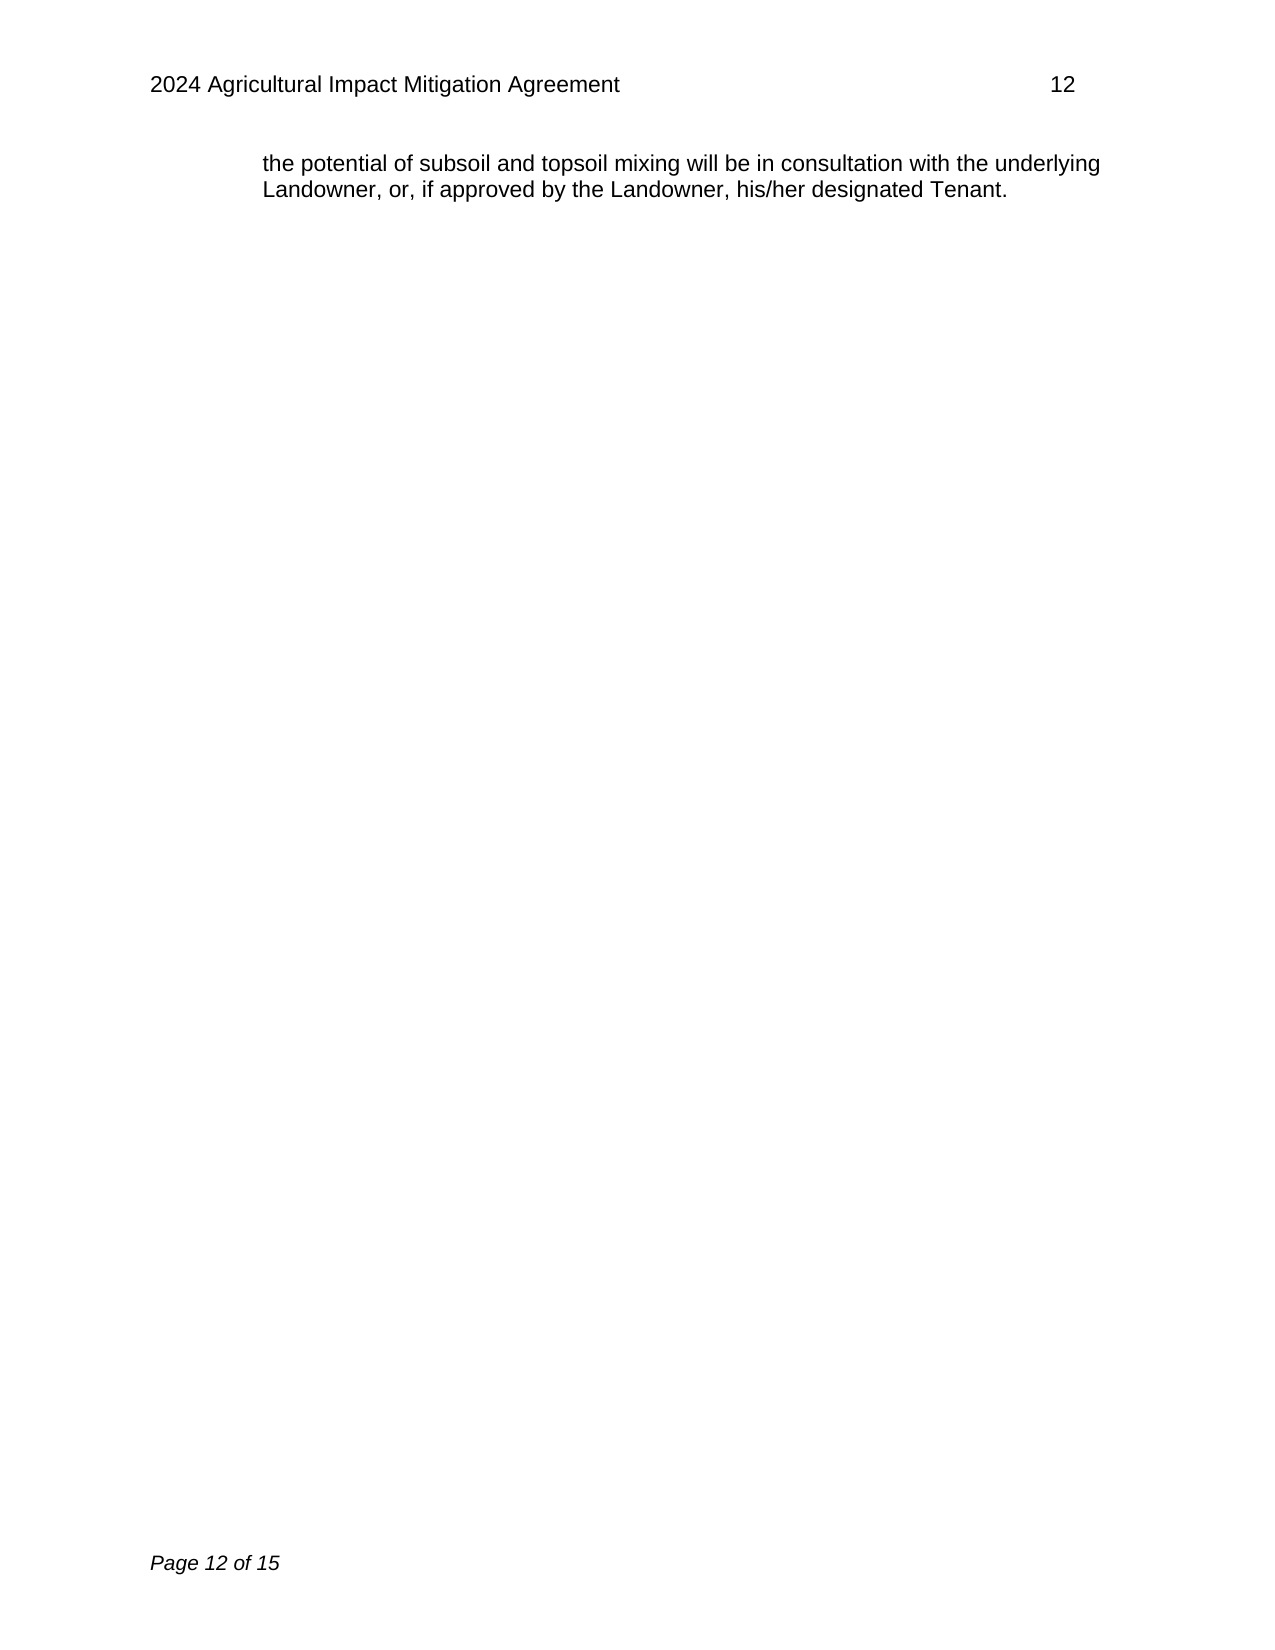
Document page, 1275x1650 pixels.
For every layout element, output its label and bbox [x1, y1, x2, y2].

text [225, 150, 1125, 203]
